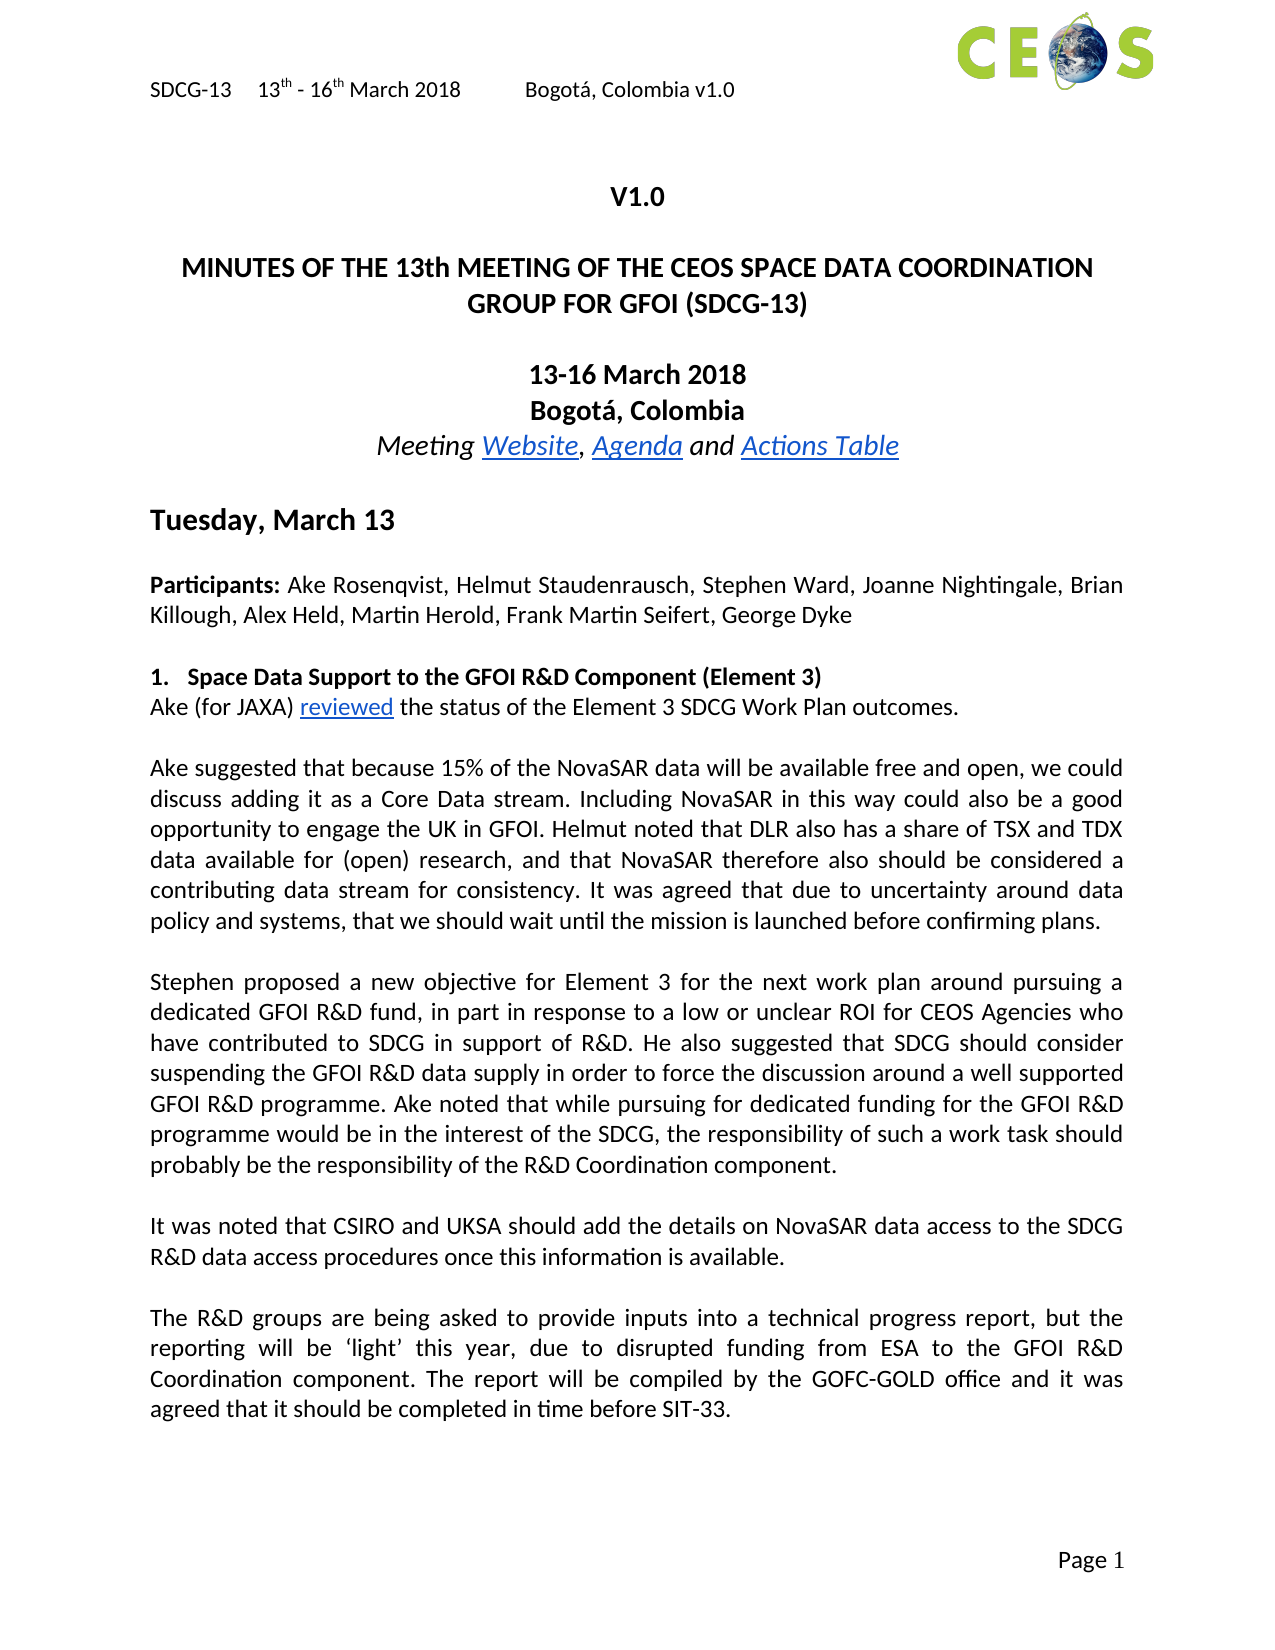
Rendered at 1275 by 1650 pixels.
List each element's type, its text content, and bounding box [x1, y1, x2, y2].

picture [957, 12, 1154, 90]
text V1.0 [150, 178, 1125, 214]
text 13-16 March 2018 Bogotá, Colombia [150, 356, 1125, 427]
text MINUTES OF THE 13th MEETING OF THE CEOS SPACE DATA COORDINATION GROUP FOR GFOI (SDCG-13) [150, 249, 1125, 321]
text Participants: Ake Rosenqvist, Helmut Staudenrausch, Stephen Ward, Joanne Nightingale, Brian Killough, Alex Held, Martin Herold, Frank Martin Seifert, George Dyke [150, 569, 1125, 630]
text Stephen proposed a new objective for Element 3 for the next work plan around pursuing a dedicated GFOI R&D fund, in part in response to a low or unclear ROI for CEOS Agencies who have contributed to SDCG in support of R&D. He also suggested that SDCG should consider suspending the GFOI R&D data supply in order to force the discussion around a well supported GFOI R&D programme. Ake noted that while pursuing for dedicated funding for the GFOI R&D programme would be in the interest of the SDCG, the responsibility of such a work task should probably be the responsibility of the R&D Coordination component. [150, 966, 1125, 1179]
text Meeting Website, Agenda and Actions Table [150, 427, 1125, 463]
text Tuesday, March 13 [150, 501, 1125, 539]
text Ake (for JAXA) reviewed the status of the Element 3 SDCG Work Plan outcomes. [150, 691, 1125, 722]
text Ake suggested that because 15% of the NovaSAR data will be available free and open, we could discuss adding it as a Core Data stream. Including NovaSAR in this way could also be a good opportunity to engage the UK in GFOI. Helmut noted that DLR also has a share of TSX and TDX data available for (open) research, and that NovaSAR therefore also should be considered a contributing data stream for consistency. It was agreed that due to uncertainty around data policy and systems, that we should wait until the mission is launched before confirming plans. [150, 752, 1125, 935]
text The R&D groups are being asked to provide inputs into a technical progress report, but the reporting will be ‘light’ this year, due to disrupted funding from ESA to the GFOI R&D Coordination component. The report will be compiled by the GOFC-GOLD office and it was agreed that it should be completed in time before SIT-33. [150, 1302, 1125, 1424]
text It was noted that CSIRO and UKSA should add the details on NovaSAR data access to the SDCG R&D data access procedures once this information is available. [150, 1210, 1125, 1271]
list Space Data Support to the GFOI R&D Component (Element 3) [150, 661, 1125, 691]
